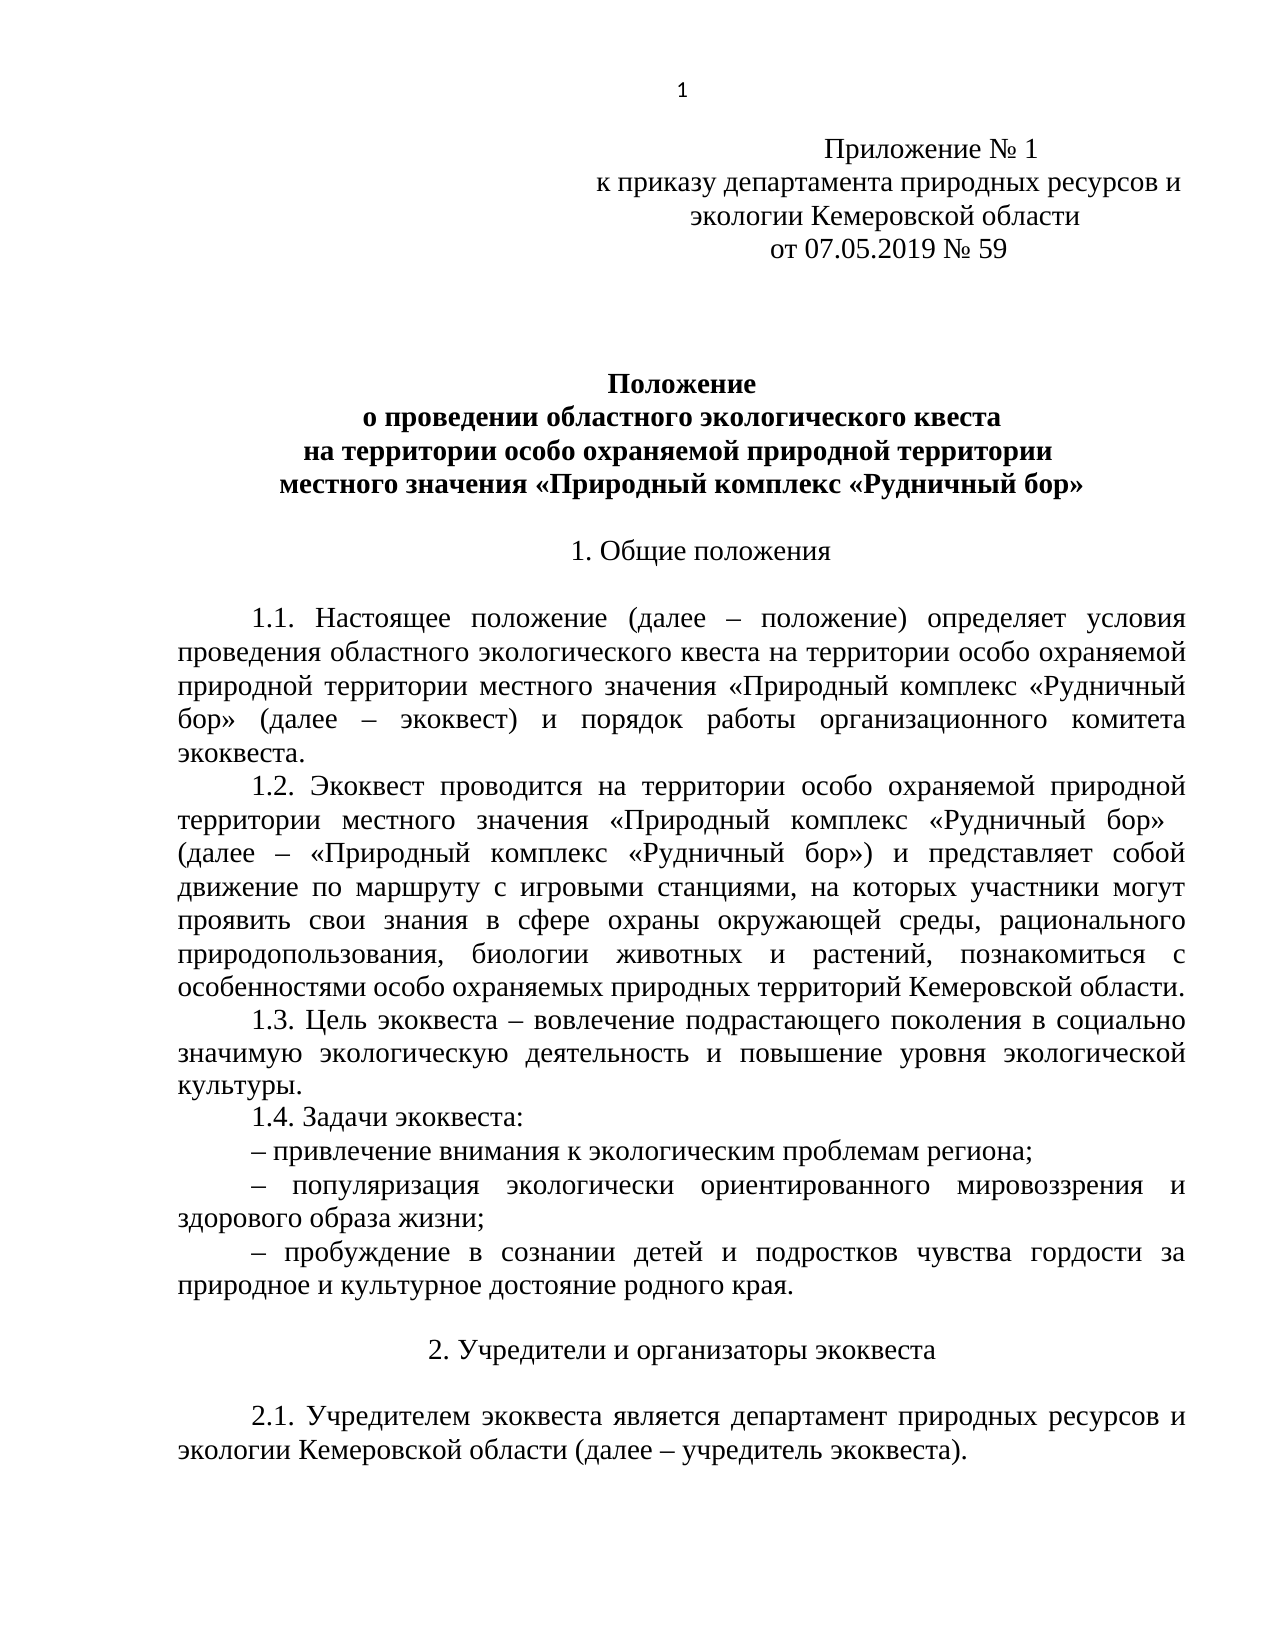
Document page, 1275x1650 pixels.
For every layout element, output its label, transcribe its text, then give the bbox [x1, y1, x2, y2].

text Приложение № 1 к приказу департамента природных ресурсов и экологии Кемеровской области от 07.05.2019 № 59 [591, 131, 1186, 265]
text 2.1. Учредителем экоквеста является департамент природных ресурсов и экологии Кемеровской области (далее – учредитель экоквеста). [177, 1398, 1186, 1466]
text – привлечение внимания к экологическим проблемам региона; [177, 1133, 1186, 1167]
text – пробуждение в сознании детей и подростков чувства гордости за природное и культурное достояние родного края. [177, 1234, 1186, 1301]
text 1.2. Экоквест проводится на территории особо охраняемой природной территории местного значения «Природный комплекс «Рудничный бор» (далее – «Природный комплекс «Рудничный бор») и представляет собой движение по маршруту с игровыми станциями, на которых участники могут проявить свои знания в сфере охраны окружающей среды, рационального природопользования, биологии животных и растений, познакомиться с особенностями особо охраняемых природных территорий Кемеровской области. [177, 768, 1186, 1003]
text о проведении областного экологического квеста [177, 399, 1186, 433]
text 2. Учредители и организаторы экоквеста [177, 1333, 1186, 1366]
text 1.3. Цель экоквеста – вовлечение подрастающего поколения в социально значимую экологическую деятельность и повышение уровня экологической культуры. [177, 1003, 1186, 1101]
text Положение [177, 366, 1186, 399]
text на территории особо охраняемой природной территории местного значения «Природный комплекс «Рудничный бор» [177, 433, 1186, 500]
text 1.1. Настоящее положение (далее – положение) определяет условия проведения областного экологического квеста на территории особо охраняемой природной территории местного значения «Природный комплекс «Рудничный бор» (далее – экоквест) и порядок работы организационного комитета экоквеста. [177, 601, 1186, 768]
text – популяризация экологически ориентированного мировоззрения и здорового образа жизни; [177, 1167, 1186, 1234]
text 1.4. Задачи экоквеста: [177, 1101, 1186, 1133]
text 1. Общие положения [215, 533, 1186, 567]
